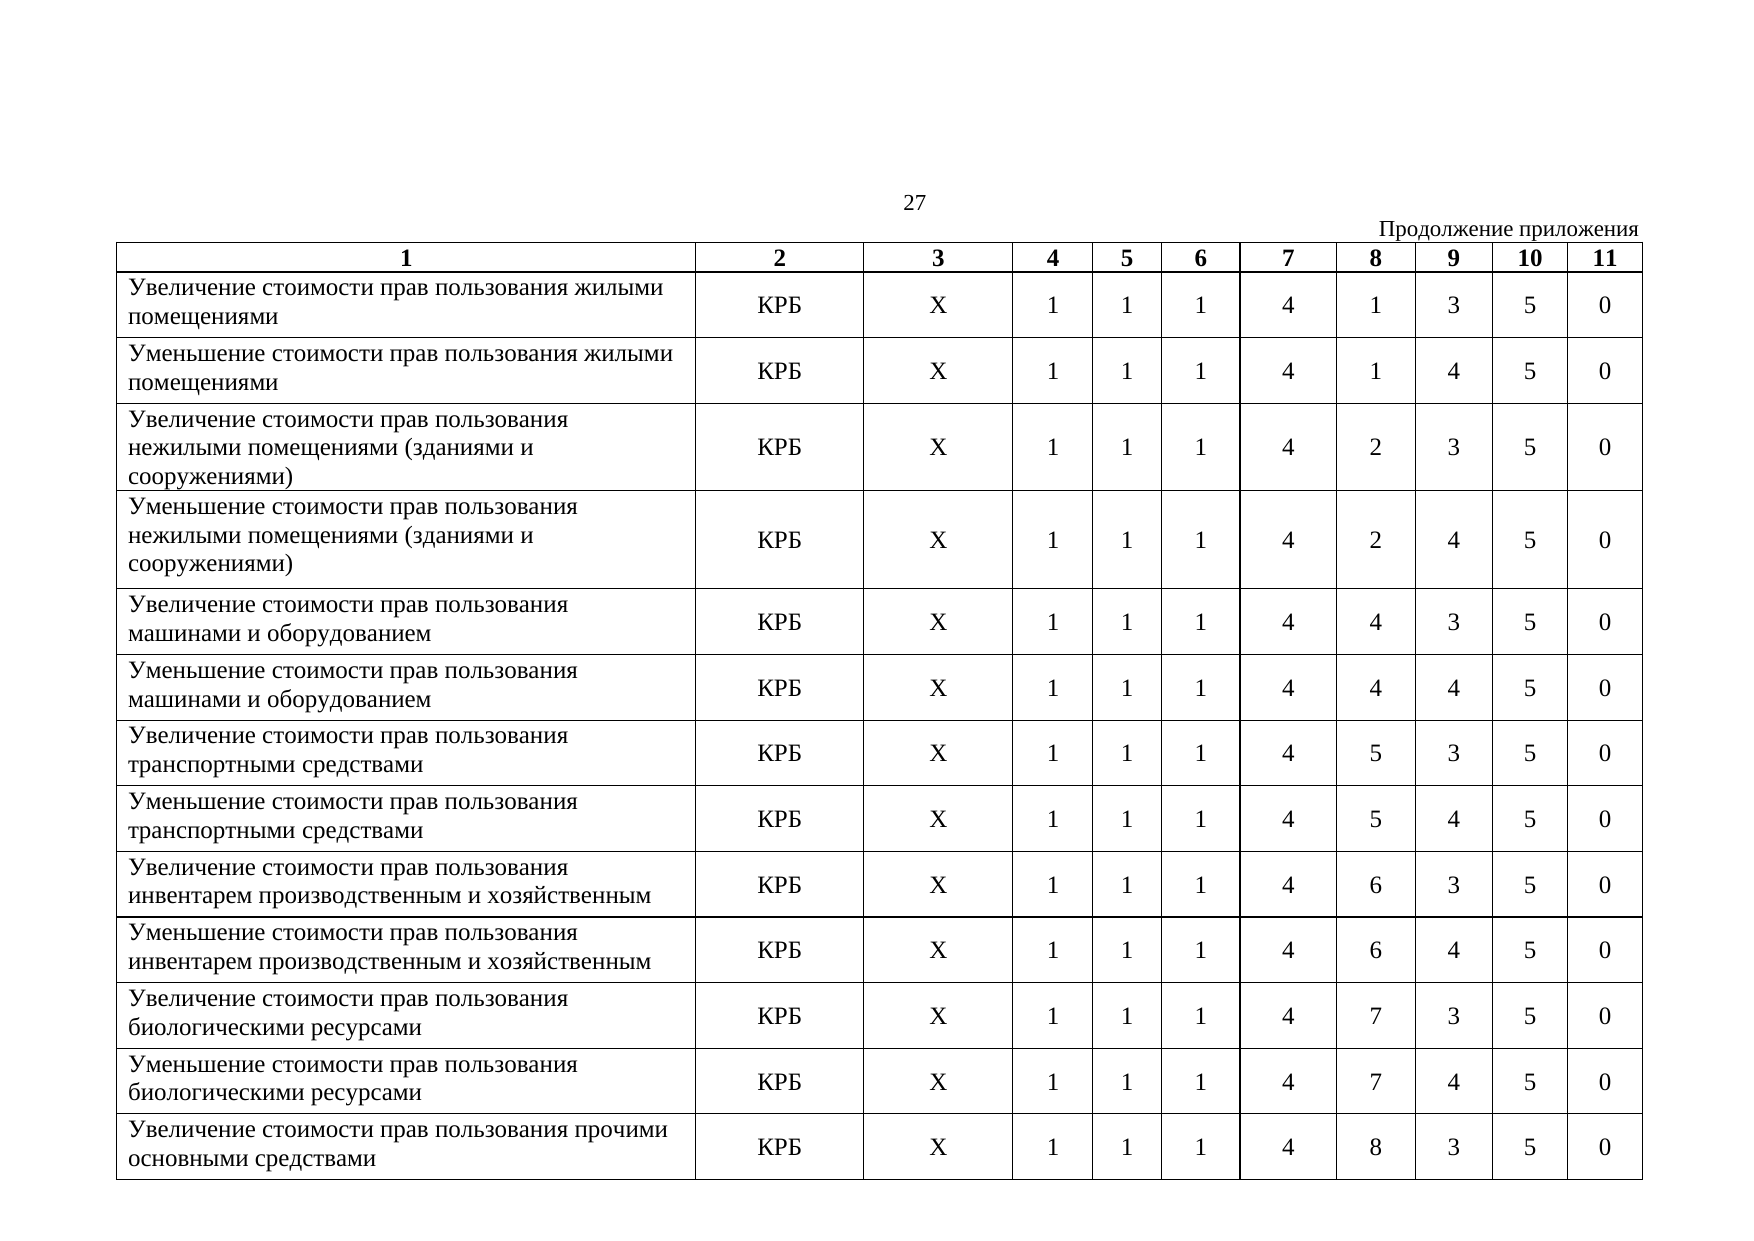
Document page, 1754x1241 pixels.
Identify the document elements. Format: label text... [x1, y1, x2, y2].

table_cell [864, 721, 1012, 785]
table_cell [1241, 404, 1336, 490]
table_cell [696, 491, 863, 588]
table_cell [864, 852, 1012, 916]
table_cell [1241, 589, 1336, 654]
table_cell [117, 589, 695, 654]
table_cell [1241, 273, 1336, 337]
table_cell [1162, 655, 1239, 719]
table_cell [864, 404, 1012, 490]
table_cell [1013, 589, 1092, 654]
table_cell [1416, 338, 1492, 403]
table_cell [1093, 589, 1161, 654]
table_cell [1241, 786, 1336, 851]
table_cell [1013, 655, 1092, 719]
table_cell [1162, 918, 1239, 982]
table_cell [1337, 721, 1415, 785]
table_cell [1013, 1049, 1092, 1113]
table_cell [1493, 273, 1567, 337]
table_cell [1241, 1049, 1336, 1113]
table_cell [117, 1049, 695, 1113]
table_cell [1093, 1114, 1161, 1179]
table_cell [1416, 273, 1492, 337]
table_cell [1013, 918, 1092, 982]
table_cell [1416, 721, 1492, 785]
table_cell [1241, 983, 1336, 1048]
table_header 10 [1493, 243, 1567, 271]
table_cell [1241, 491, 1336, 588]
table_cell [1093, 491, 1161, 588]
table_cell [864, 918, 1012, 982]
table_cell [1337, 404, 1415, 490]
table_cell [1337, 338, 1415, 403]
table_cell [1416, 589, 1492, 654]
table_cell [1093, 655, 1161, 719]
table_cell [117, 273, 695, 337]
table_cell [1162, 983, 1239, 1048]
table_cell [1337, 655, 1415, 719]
table_header 6 [1162, 243, 1239, 271]
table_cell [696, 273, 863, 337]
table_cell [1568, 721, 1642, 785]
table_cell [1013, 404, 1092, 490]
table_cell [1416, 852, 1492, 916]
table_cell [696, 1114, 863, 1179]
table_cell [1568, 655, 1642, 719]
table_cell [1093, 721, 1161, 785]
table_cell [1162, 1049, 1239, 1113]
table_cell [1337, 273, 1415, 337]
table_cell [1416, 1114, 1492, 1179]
table_header 9 [1416, 243, 1492, 271]
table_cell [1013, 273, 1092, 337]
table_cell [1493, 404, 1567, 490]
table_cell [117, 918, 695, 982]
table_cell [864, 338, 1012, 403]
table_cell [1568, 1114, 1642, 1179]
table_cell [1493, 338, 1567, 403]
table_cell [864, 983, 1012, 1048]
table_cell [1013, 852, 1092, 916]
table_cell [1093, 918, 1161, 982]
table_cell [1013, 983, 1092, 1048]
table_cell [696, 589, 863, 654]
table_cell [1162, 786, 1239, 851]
table_header 2 [696, 243, 863, 271]
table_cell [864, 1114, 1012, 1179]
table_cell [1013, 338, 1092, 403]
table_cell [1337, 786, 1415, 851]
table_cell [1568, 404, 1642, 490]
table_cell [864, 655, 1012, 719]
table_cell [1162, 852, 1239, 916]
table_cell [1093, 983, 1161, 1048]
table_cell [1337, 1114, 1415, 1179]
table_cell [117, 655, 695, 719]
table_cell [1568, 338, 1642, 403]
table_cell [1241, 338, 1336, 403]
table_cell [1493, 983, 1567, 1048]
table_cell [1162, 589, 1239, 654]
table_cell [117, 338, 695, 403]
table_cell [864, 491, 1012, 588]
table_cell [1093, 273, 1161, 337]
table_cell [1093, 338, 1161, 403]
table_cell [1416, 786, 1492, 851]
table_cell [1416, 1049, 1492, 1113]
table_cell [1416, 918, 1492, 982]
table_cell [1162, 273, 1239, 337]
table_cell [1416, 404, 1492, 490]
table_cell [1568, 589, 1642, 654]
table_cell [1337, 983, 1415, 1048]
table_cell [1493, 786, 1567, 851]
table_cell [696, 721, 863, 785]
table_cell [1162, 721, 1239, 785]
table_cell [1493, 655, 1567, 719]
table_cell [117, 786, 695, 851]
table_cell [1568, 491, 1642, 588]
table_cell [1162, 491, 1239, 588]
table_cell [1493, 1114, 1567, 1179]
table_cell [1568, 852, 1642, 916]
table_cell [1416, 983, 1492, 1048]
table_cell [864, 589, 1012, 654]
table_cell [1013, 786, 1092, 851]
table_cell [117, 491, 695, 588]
table_header 7 [1241, 243, 1336, 271]
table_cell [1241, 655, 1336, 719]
table_header 8 [1337, 243, 1415, 271]
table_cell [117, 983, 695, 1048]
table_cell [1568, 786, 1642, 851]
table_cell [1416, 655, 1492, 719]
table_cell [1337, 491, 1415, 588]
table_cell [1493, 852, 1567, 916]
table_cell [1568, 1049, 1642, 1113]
table_header 3 [864, 243, 1012, 271]
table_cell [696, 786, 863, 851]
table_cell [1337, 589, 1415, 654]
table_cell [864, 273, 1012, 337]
table_header 11 [1568, 243, 1642, 271]
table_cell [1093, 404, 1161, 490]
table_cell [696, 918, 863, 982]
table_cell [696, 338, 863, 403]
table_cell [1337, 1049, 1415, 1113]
table_header 5 [1093, 243, 1161, 271]
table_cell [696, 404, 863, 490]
table_header 1 [117, 243, 695, 271]
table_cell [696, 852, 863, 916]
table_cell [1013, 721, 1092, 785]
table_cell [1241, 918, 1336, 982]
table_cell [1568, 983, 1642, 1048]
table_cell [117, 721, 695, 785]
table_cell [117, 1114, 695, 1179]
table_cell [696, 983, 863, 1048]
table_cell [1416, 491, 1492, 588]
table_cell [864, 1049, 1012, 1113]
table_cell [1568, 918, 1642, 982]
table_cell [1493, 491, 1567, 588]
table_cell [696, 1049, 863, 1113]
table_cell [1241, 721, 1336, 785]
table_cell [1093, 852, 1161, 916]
table_header 4 [1013, 243, 1092, 271]
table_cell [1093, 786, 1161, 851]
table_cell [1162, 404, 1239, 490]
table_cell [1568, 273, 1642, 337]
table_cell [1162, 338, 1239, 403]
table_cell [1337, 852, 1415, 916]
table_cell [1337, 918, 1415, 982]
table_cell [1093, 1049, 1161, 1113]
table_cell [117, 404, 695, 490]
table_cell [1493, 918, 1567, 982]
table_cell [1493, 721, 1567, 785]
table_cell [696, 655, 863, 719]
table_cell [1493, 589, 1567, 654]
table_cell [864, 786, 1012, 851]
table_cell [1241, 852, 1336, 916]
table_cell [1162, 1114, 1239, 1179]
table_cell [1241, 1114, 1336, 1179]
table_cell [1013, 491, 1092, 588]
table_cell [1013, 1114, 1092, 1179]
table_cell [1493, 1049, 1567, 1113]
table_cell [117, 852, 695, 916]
